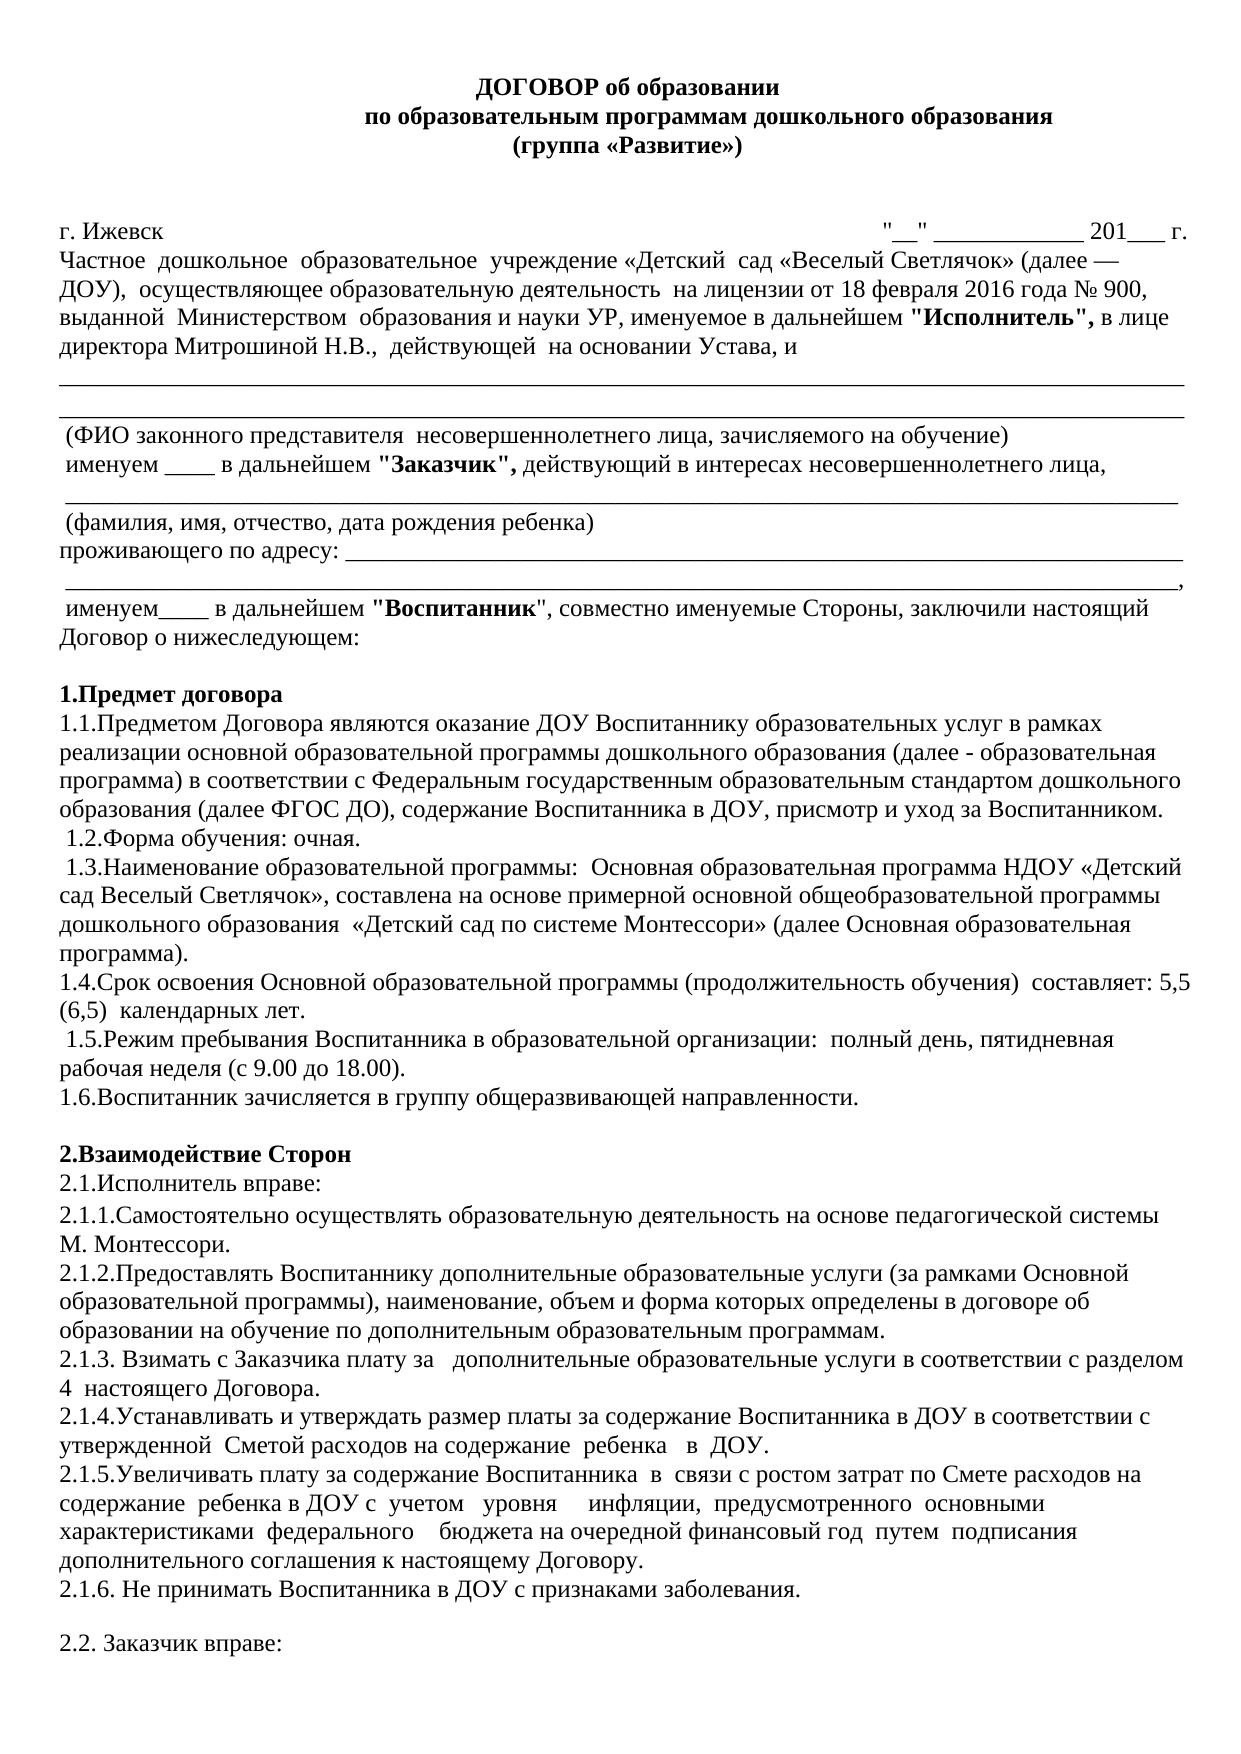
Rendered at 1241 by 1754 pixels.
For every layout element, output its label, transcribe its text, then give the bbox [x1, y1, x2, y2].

text 1.5.Режим пребывания Воспитанника в образовательной организации: полный день, пятидневная рабочая неделя (с 9.00 до 18.00). [59, 1024, 1196, 1082]
text 2.1.2.Предоставлять Воспитаннику дополнительные образовательные услуги (за рамками Основной образовательной программы), наименование, объем и форма которых определены в договоре об образовании на обучение по дополнительным образовательным программам. [59, 1258, 1196, 1344]
text 1.1.Предметом Договора являются оказание ДОУ Воспитаннику образовательных услуг в рамках реализации основной образовательной программы дошкольного образования (далее - образовательная программа) в соответствии с Федеральным государственным образовательным стандартом дошкольного образования (далее ФГОС ДО), содержание Воспитанника в ДОУ, присмотр и уход за Воспитанником. [59, 708, 1196, 823]
text 2.1.1.Самостоятельно осуществлять образовательную деятельность на основе педагогической системы М. Монтессори. [59, 1197, 1196, 1258]
text __________________________________________________________________________________________ [59, 389, 1196, 421]
text именуем ____ в дальнейшем "Заказчик", действующий в интересах несовершеннолетнего лица, [59, 449, 1196, 478]
text 2.1.3. Взимать с Заказчика плату за дополнительные образовательные услуги в соответствии с разделом 4 настоящего Договора. [59, 1344, 1196, 1401]
text г. Ижевск "__" ____________ 201___ г. [59, 216, 1196, 245]
text ДОГОВОР об образовании по образовательным программам дошкольного образования [59, 72, 1196, 130]
text 2.1.4.Устанавливать и утверждать размер платы за содержание Воспитанника в ДОУ в соответствии с утвержденной Сметой расходов на содержание ребенка в ДОУ. [59, 1401, 1196, 1459]
text проживающего по адресу: ___________________________________________________________________ [59, 536, 1196, 564]
text 1.2.Форма обучения: очная. [59, 823, 1196, 852]
text 2.2. Заказчик вправе: [59, 1628, 1196, 1656]
text 2.Взаимодействие Сторон [59, 1139, 1196, 1168]
text 1.Предмет договора [59, 679, 1196, 708]
text 1.3.Наименование образовательной программы: Основная образовательная программа НДОУ «Детский сад Веселый Светлячок», составлена на основе примерной основной общеобразовательной программы дошкольного образования «Детский сад по системе Монтессори» (далее Основная образовательная программа). [59, 852, 1196, 967]
text именуем____ в дальнейшем "Воспитанник", совместно именуемые Стороны, заключили настоящий Договор о нижеследующем: [59, 593, 1196, 651]
text _________________________________________________________________________________________, [59, 564, 1196, 593]
text (фамилия, имя, отчество, дата рождения ребенка) [59, 507, 1196, 536]
text Частное дошкольное образовательное учреждение «Детский сад «Веселый Светлячок» (далее — ДОУ), осуществляющее образовательную деятельность на лицензии от 18 февраля 2016 года № 900, выданной Министерством образования и науки УР, именуемое в дальнейшем "Исполнитель", в лице директора Митрошиной Н.В., действующей на основании Устава, и __________________________________________________________________________________________ [59, 245, 1196, 389]
text 1.6.Воспитанник зачисляется в группу общеразвивающей направленности. [59, 1082, 1196, 1111]
text (ФИО законного представителя несовершеннолетнего лица, зачисляемого на обучение) [59, 421, 1196, 449]
text 2.1.5.Увеличивать плату за содержание Воспитанника в связи с ростом затрат по Смете расходов на содержание ребенка в ДОУ с учетом уровня инфляции, предусмотренного основными характеристиками федерального бюджета на очередной финансовый год путем подписания дополнительного соглашения к настоящему Договору. [59, 1459, 1196, 1574]
text _________________________________________________________________________________________ [59, 478, 1196, 507]
text 2.1.Исполнитель вправе: [59, 1168, 1196, 1197]
text (группа «Развитие») [59, 130, 1196, 159]
text 1.4.Срок освоения Основной образовательной программы (продолжительность обучения) составляет: 5,5 (6,5) календарных лет. [59, 967, 1196, 1024]
text 2.1.6. Не принимать Воспитанника в ДОУ с признаками заболевания. [59, 1574, 1196, 1603]
